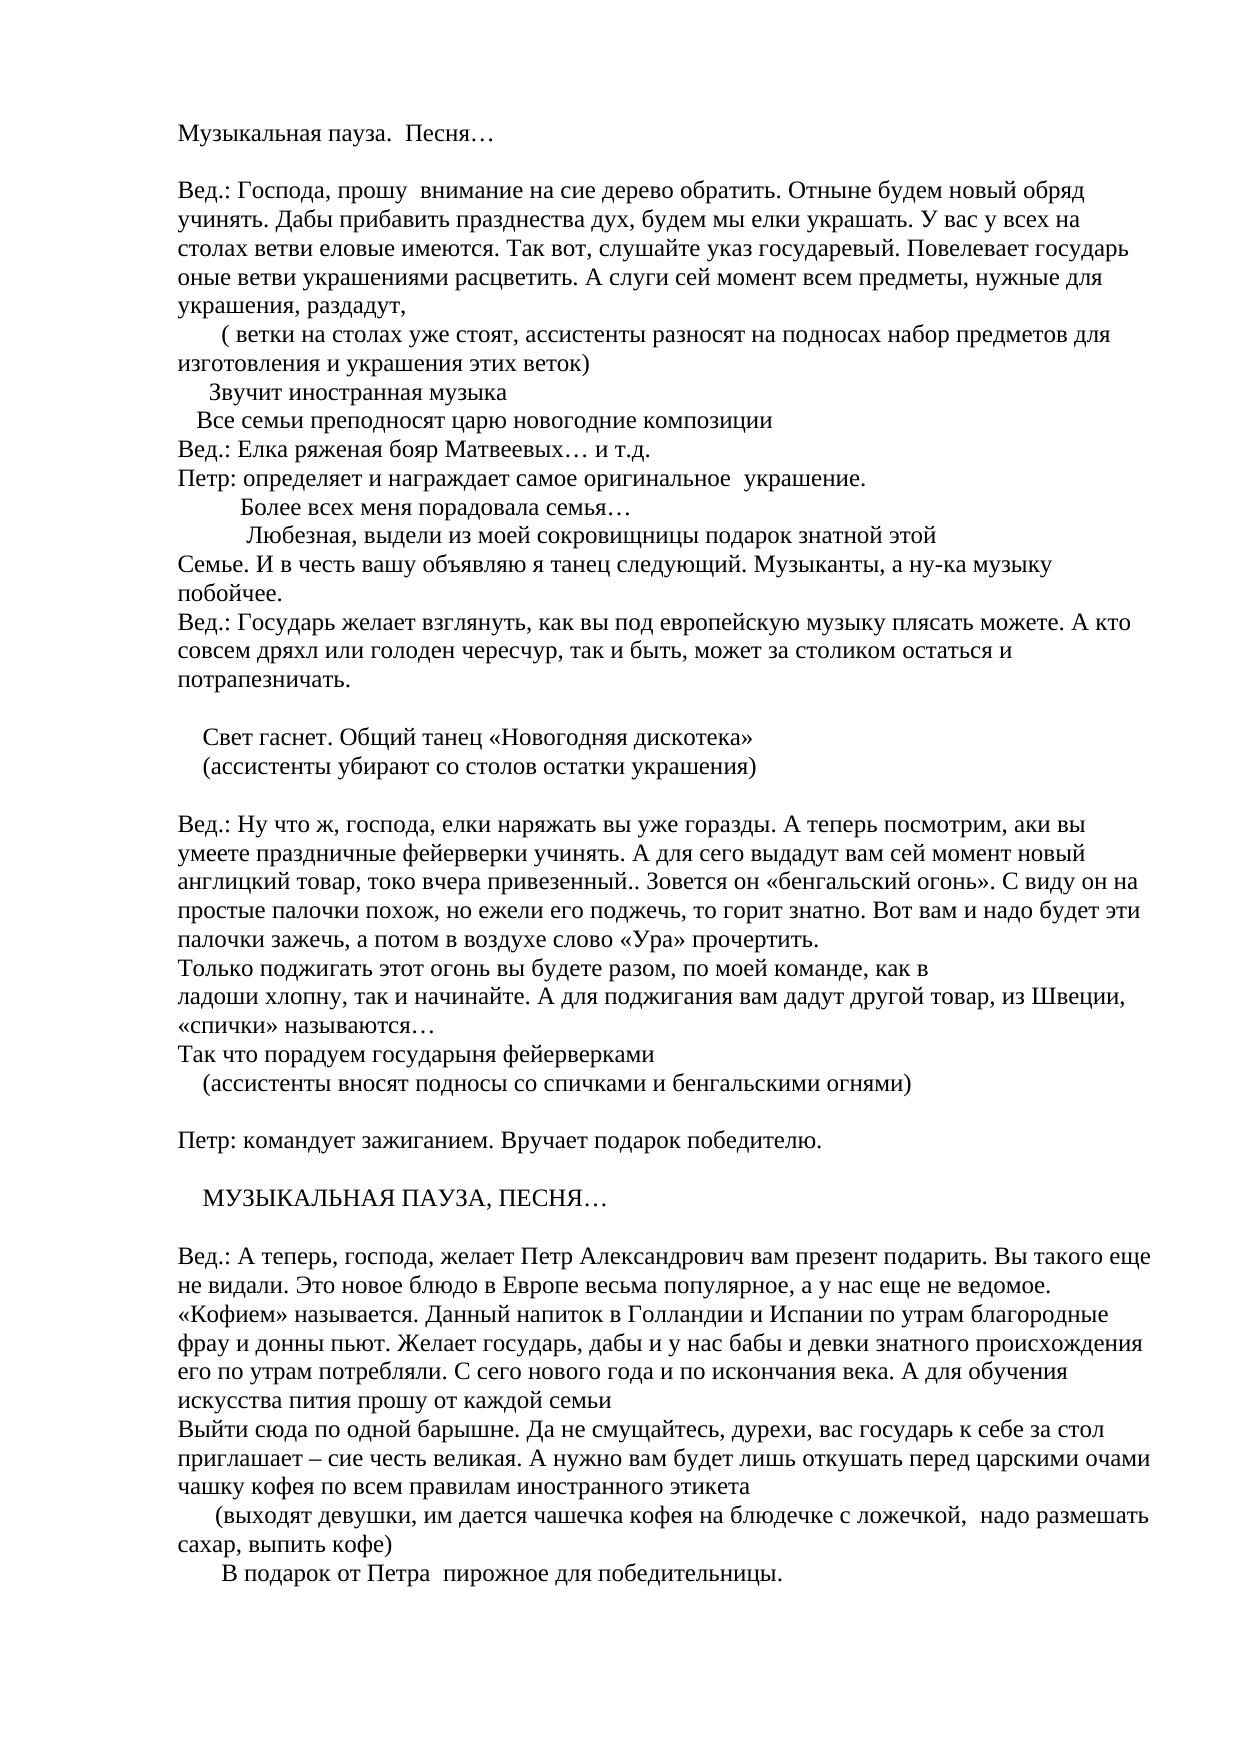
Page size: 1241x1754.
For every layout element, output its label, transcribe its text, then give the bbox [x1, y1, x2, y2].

text Вед.: А теперь, господа, желает Петр Александрович вам презент подарить. Вы такого еще не видали. Это новое блюдо в Европе весьма популярное, а у нас еще не ведомое. «Кофием» называется. Данный напиток в Голландии и Испании по утрам благородные фрау и донны пьют. Желает государь, дабы и у нас бабы и девки знатного происхождения его по утрам потребляли. С сего нового года и по искончания века. А для обучения искусства пития прошу от каждой семьи Выйти сюда по одной барышне. Да не смущайтесь, дурехи, вас государь к себе за стол приглашает – сие честь великая. А нужно вам будет лишь откушать перед царскими очами чашку кофея по всем правилам иностранного этикета (выходят девушки, им дается чашечка кофея на блюдечке с ложечкой, надо размешать сахар, выпить кофе) В подарок от Петра пирожное для победительницы. [177, 1241, 1152, 1586]
text Свет гаснет. Общий танец «Новогодняя дискотека» (ассистенты убирают со столов остатки украшения) [177, 722, 1152, 780]
text Петр: командует зажиганием. Вручает подарок победителю. [177, 1126, 1152, 1154]
text Вед.: Ну что ж, господа, елки наряжать вы уже горазды. А теперь посмотрим, аки вы умеете праздничные фейерверки учинять. А для сего выдадут вам сей момент новый англицкий товар, токо вчера привезенный.. Зовется он «бенгальский огонь». С виду он на простые палочки похож, но ежели его поджечь, то горит знатно. Вот вам и надо будет эти палочки зажечь, а потом в воздухе слово «Ура» прочертить. Только поджигать этот огонь вы будете разом, по моей команде, как в ладоши хлопну, так и начинайте. А для поджигания вам дадут другой товар, из Швеции, «спички» называются… Так что порадуем государыня фейерверками (ассистенты вносят подносы со спичками и бенгальскими огнями) [177, 809, 1152, 1096]
text Музыкальная пауза. Песня… Вед.: Господа, прошу внимание на сие дерево обратить. Отныне будем новый обряд учинять. Дабы прибавить празднества дух, будем мы елки украшать. У вас у всех на столах ветви еловые имеются. Так вот, слушайте указ государевый. Повелевает государь оные ветви украшениями расцветить. А слуги сей момент всем предметы, нужные для украшения, раздадут, ( ветки на столах уже стоят, ассистенты разносят на подносах набор предметов для изготовления и украшения этих веток) Звучит иностранная музыка Все семьи преподносят царю новогодние композиции Вед.: Елка ряженая бояр Матвеевых… и т.д. Петр: определяет и награждает самое оригинальное украшение. Более всех меня порадовала семья… Любезная, выдели из моей сокровищницы подарок знатной этой Семье. И в честь вашу объявляю я танец следующий. Музыканты, а ну-ка музыку побойчее. Вед.: Государь желает взглянуть, как вы под европейскую музыку плясать можете. А кто совсем дряхл или голоден чересчур, так и быть, может за столиком остаться и потрапезничать. [177, 118, 1152, 693]
text МУЗЫКАЛЬНАЯ ПАУЗА, ПЕСНЯ… [177, 1183, 1152, 1212]
